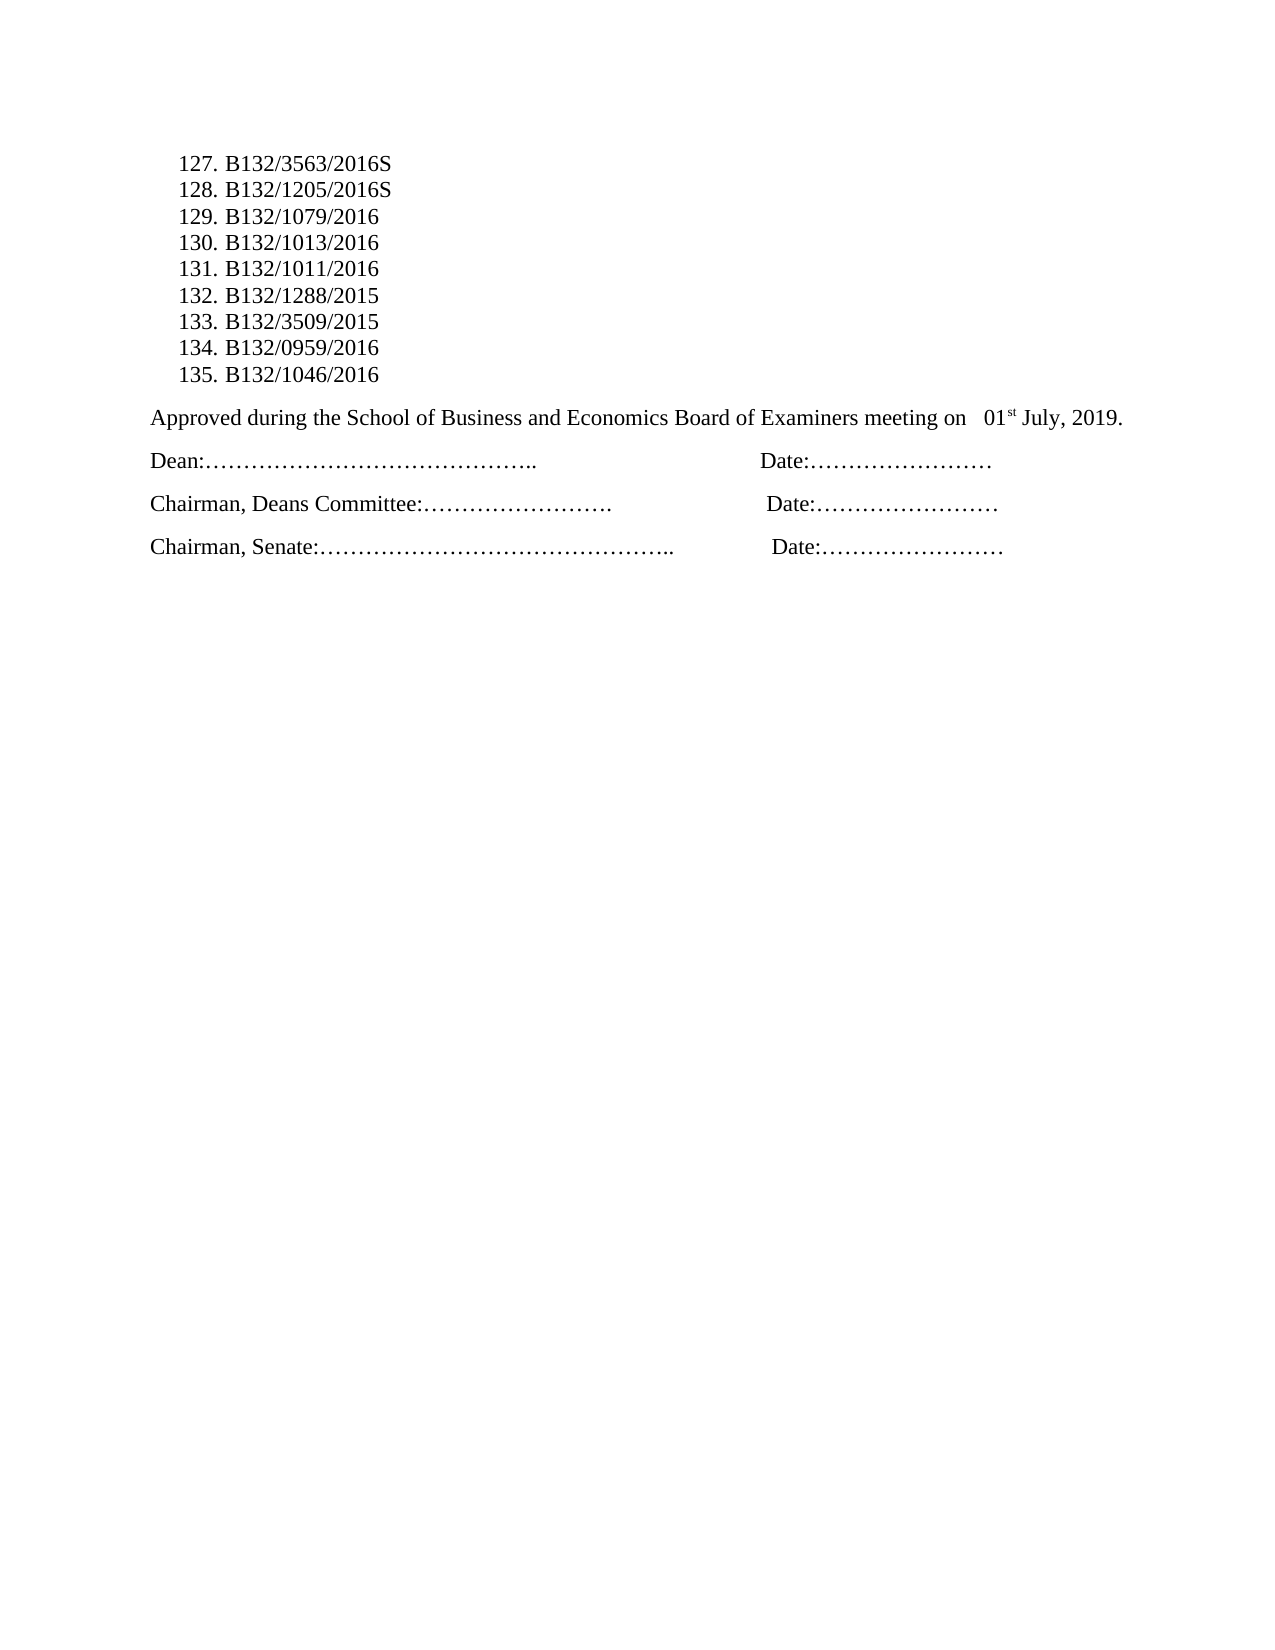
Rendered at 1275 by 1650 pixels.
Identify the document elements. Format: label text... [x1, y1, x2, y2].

text Dean:…………………………………….. Date:…………………… [150, 447, 1125, 473]
text Approved during the School of Business and Economics Board of Examiners meeting on 01st July, 2019. [150, 404, 1125, 430]
list B132/1288/2015 [178, 282, 1125, 308]
text Chairman, Deans Committee:……………………. Date:…………………… [150, 490, 1125, 516]
list B132/3563/2016S [178, 150, 1125, 176]
list B132/1046/2016 [178, 361, 1125, 387]
list B132/3509/2015 [178, 308, 1125, 334]
list B132/1205/2016S [178, 176, 1125, 203]
list B132/1013/2016 [178, 229, 1125, 255]
text Chairman, Senate:……………………………………….. Date:…………………… [150, 533, 1125, 559]
list B132/0959/2016 [178, 334, 1125, 361]
list B132/1079/2016 [178, 203, 1125, 229]
list B132/1011/2016 [178, 255, 1125, 282]
